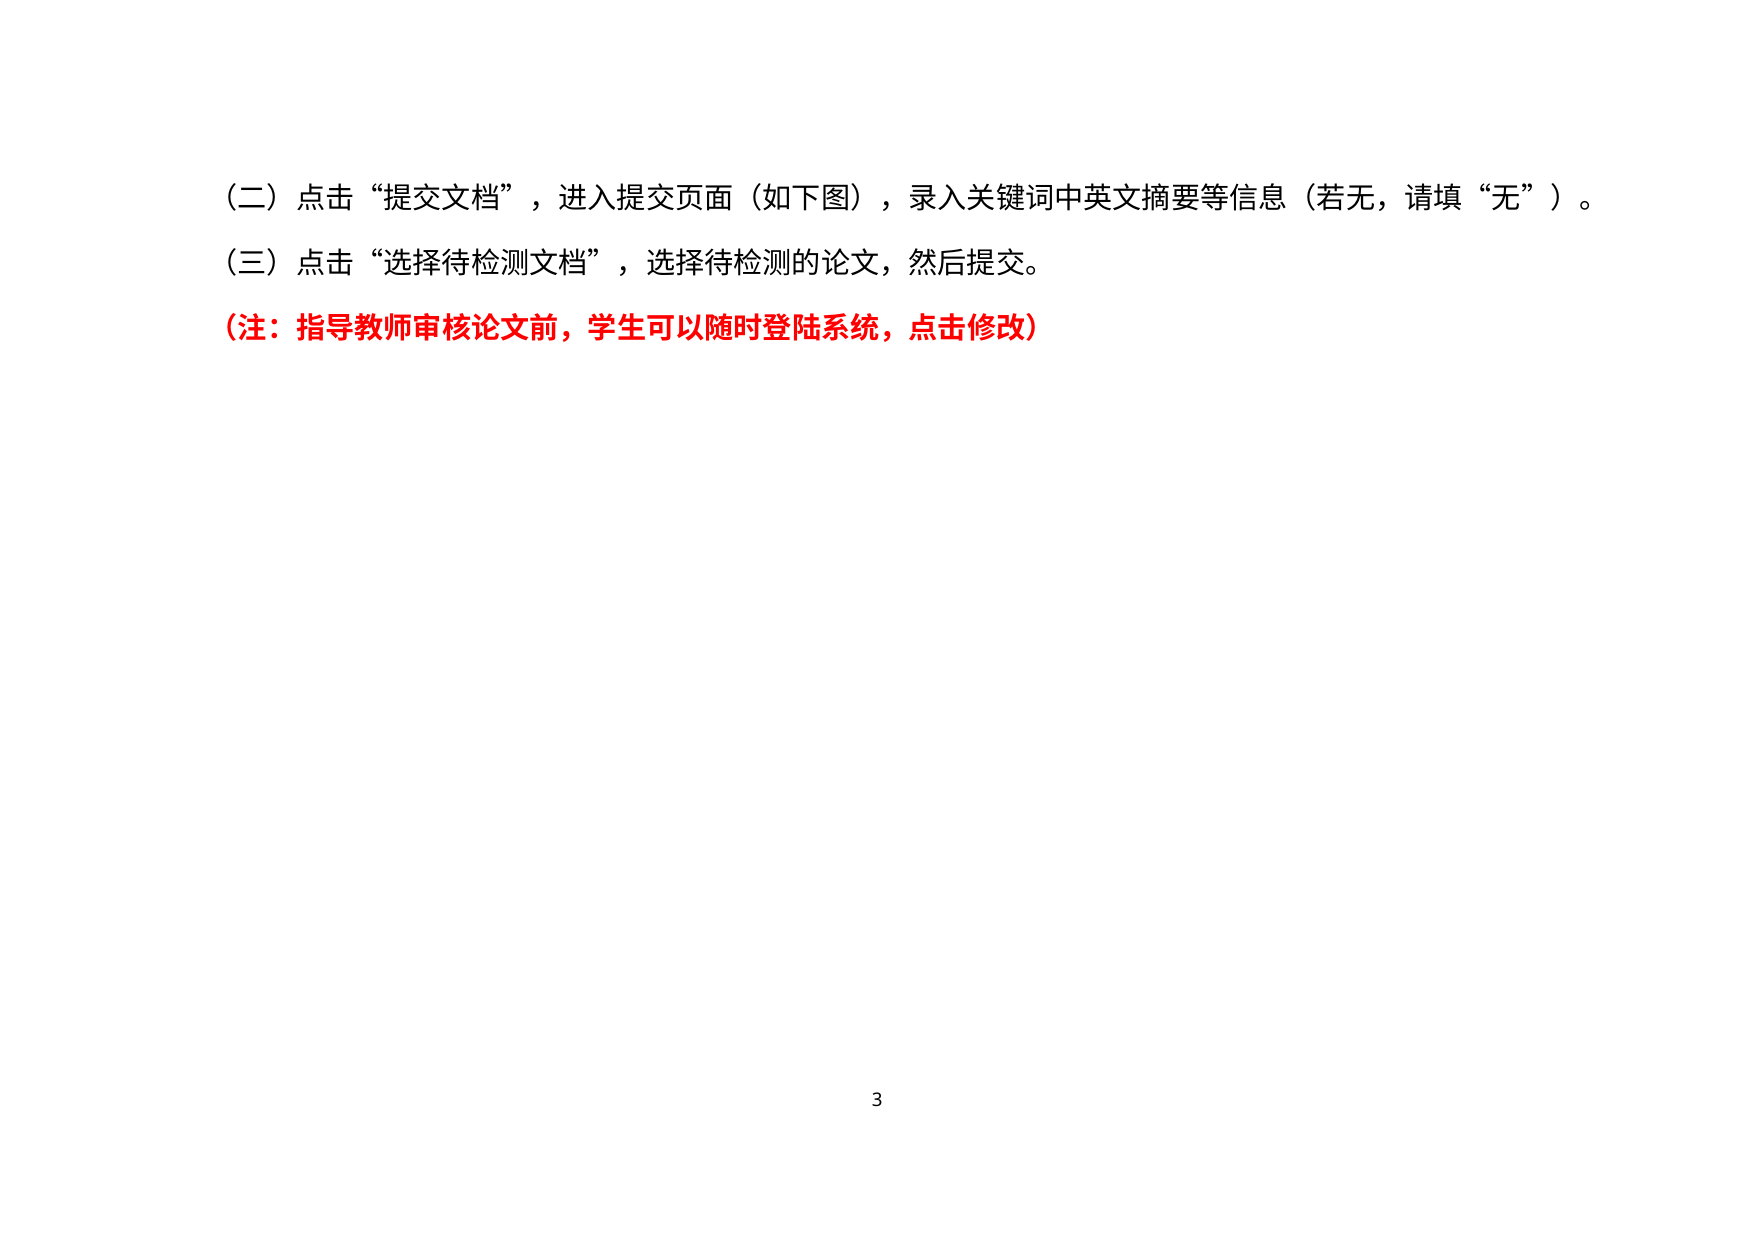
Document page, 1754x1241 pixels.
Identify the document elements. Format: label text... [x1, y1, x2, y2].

list （三）点击“选择待检测文档”，选择待检测的论文，然后提交。 [150, 228, 1641, 293]
list （二）点击“提交文档”，进入提交页面（如下图），录入关键词中英文摘要等信息（若无，请填“无”）。 [150, 163, 1641, 228]
list （注：指导教师审核论文前，学生可以随时登陆系统，点击修改） [150, 293, 1641, 358]
